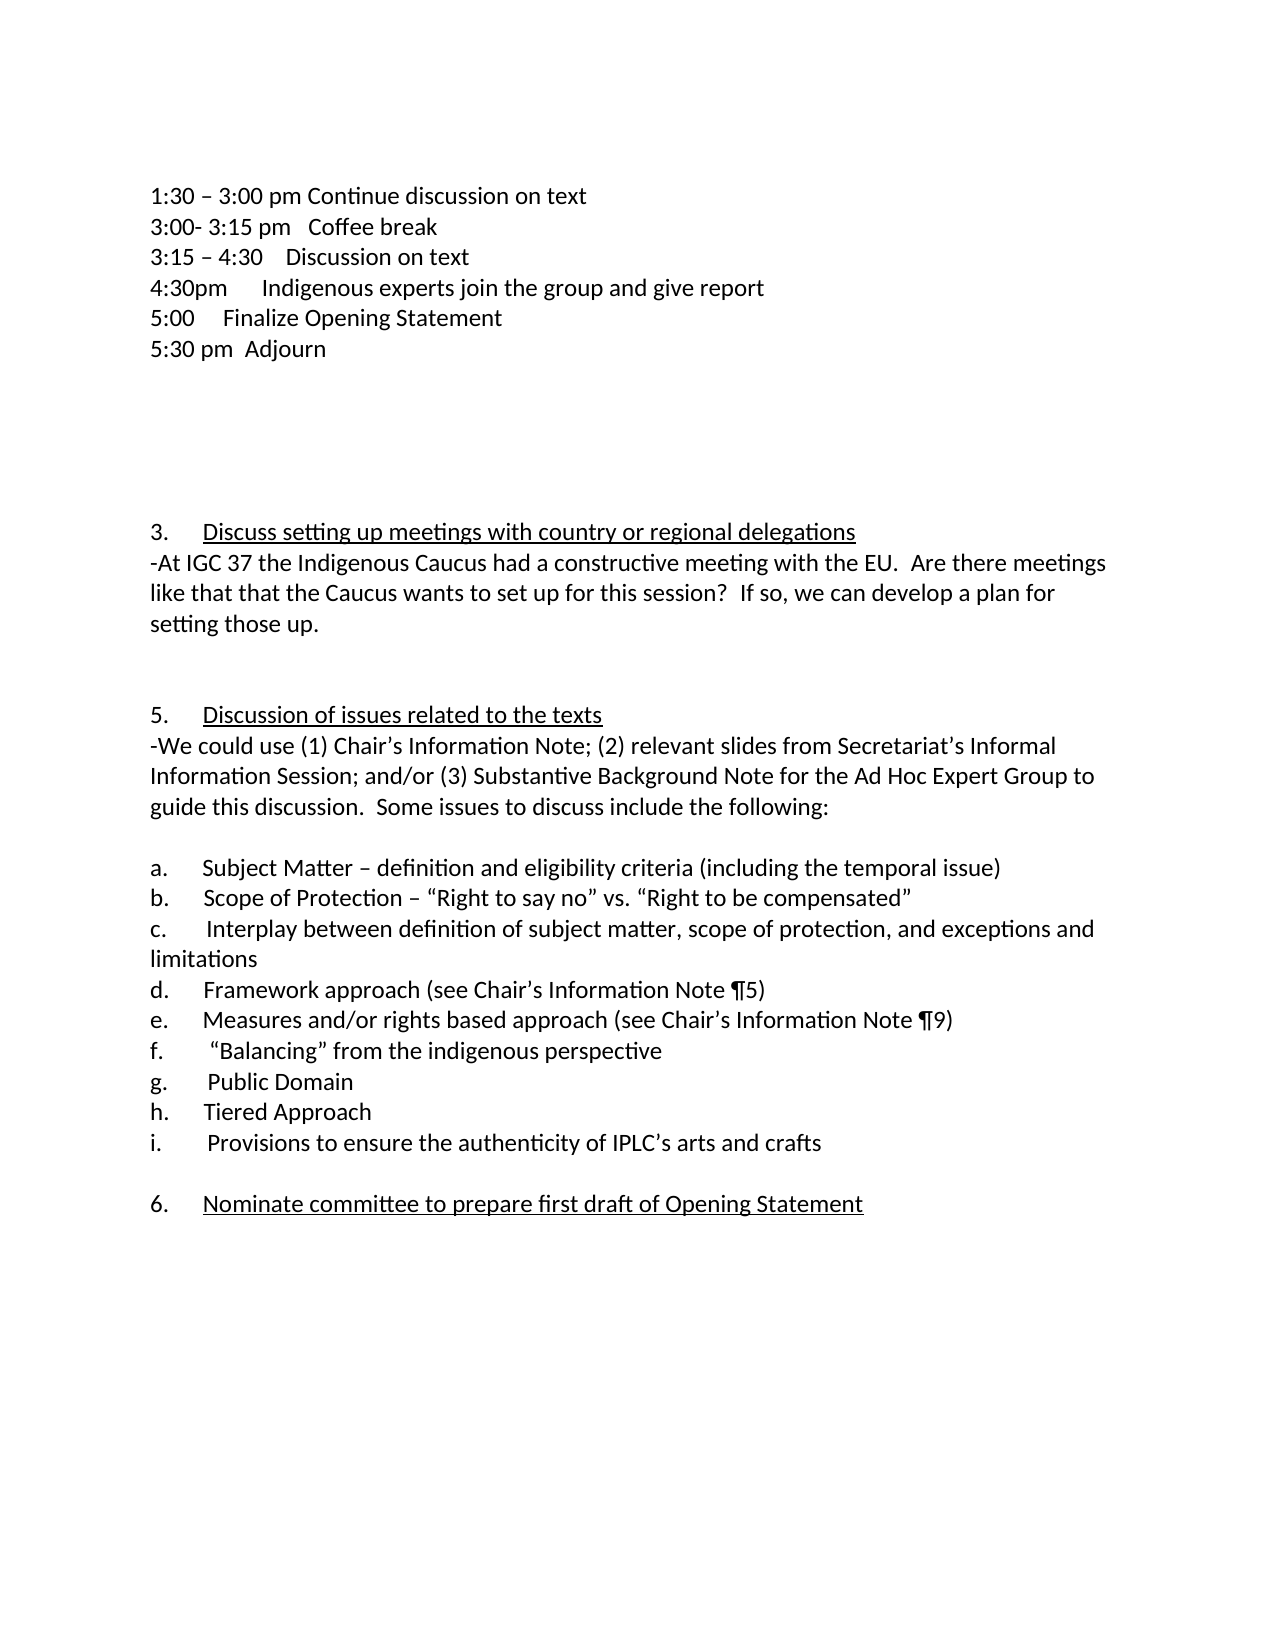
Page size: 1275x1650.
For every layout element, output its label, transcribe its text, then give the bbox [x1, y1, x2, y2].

text 3:00- 3:15 pm Coffee break [150, 211, 1125, 242]
text -At IGC 37 the Indigenous Caucus had a constructive meeting with the EU. Are there meetings like that that the Caucus wants to set up for this session? If so, we can develop a plan for setting those up. [150, 547, 1125, 638]
text 1:30 – 3:00 pm Continue discussion on text [150, 181, 1125, 211]
text 5:30 pm Adjourn [150, 333, 1125, 364]
text g. Public Domain [150, 1066, 1125, 1096]
text -We could use (1) Chair’s Information Note; (2) relevant slides from Secretariat’s Informal Information Session; and/or (3) Substantive Background Note for the Ad Hoc Expert Group to guide this discussion. Some issues to discuss include the following: [150, 730, 1125, 821]
text c. Interplay between definition of subject matter, scope of protection, and exceptions and limitations [150, 913, 1125, 974]
text e. Measures and/or rights based approach (see Chair’s Information Note ¶9) [150, 1004, 1125, 1035]
text 3:15 – 4:30 Discussion on text [150, 242, 1125, 272]
text 3. Discuss setting up meetings with country or regional delegations [150, 516, 1125, 547]
text d. Framework approach (see Chair’s Information Note ¶5) [150, 974, 1125, 1004]
text 4:30pm Indigenous experts join the group and give report [150, 272, 1125, 303]
text i. Provisions to ensure the authenticity of IPLC’s arts and crafts [150, 1127, 1125, 1157]
text 6. Nominate committee to prepare first draft of Opening Statement [150, 1188, 1125, 1218]
text h. Tiered Approach [150, 1096, 1125, 1127]
text 5:00 Finalize Opening Statement [150, 303, 1125, 333]
text f. “Balancing” from the indigenous perspective [150, 1035, 1125, 1066]
text 5. Discussion of issues related to the texts [150, 699, 1125, 730]
text b. Scope of Protection – “Right to say no” vs. “Right to be compensated” [150, 882, 1125, 913]
text a. Subject Matter – definition and eligibility criteria (including the temporal issue) [150, 852, 1125, 882]
